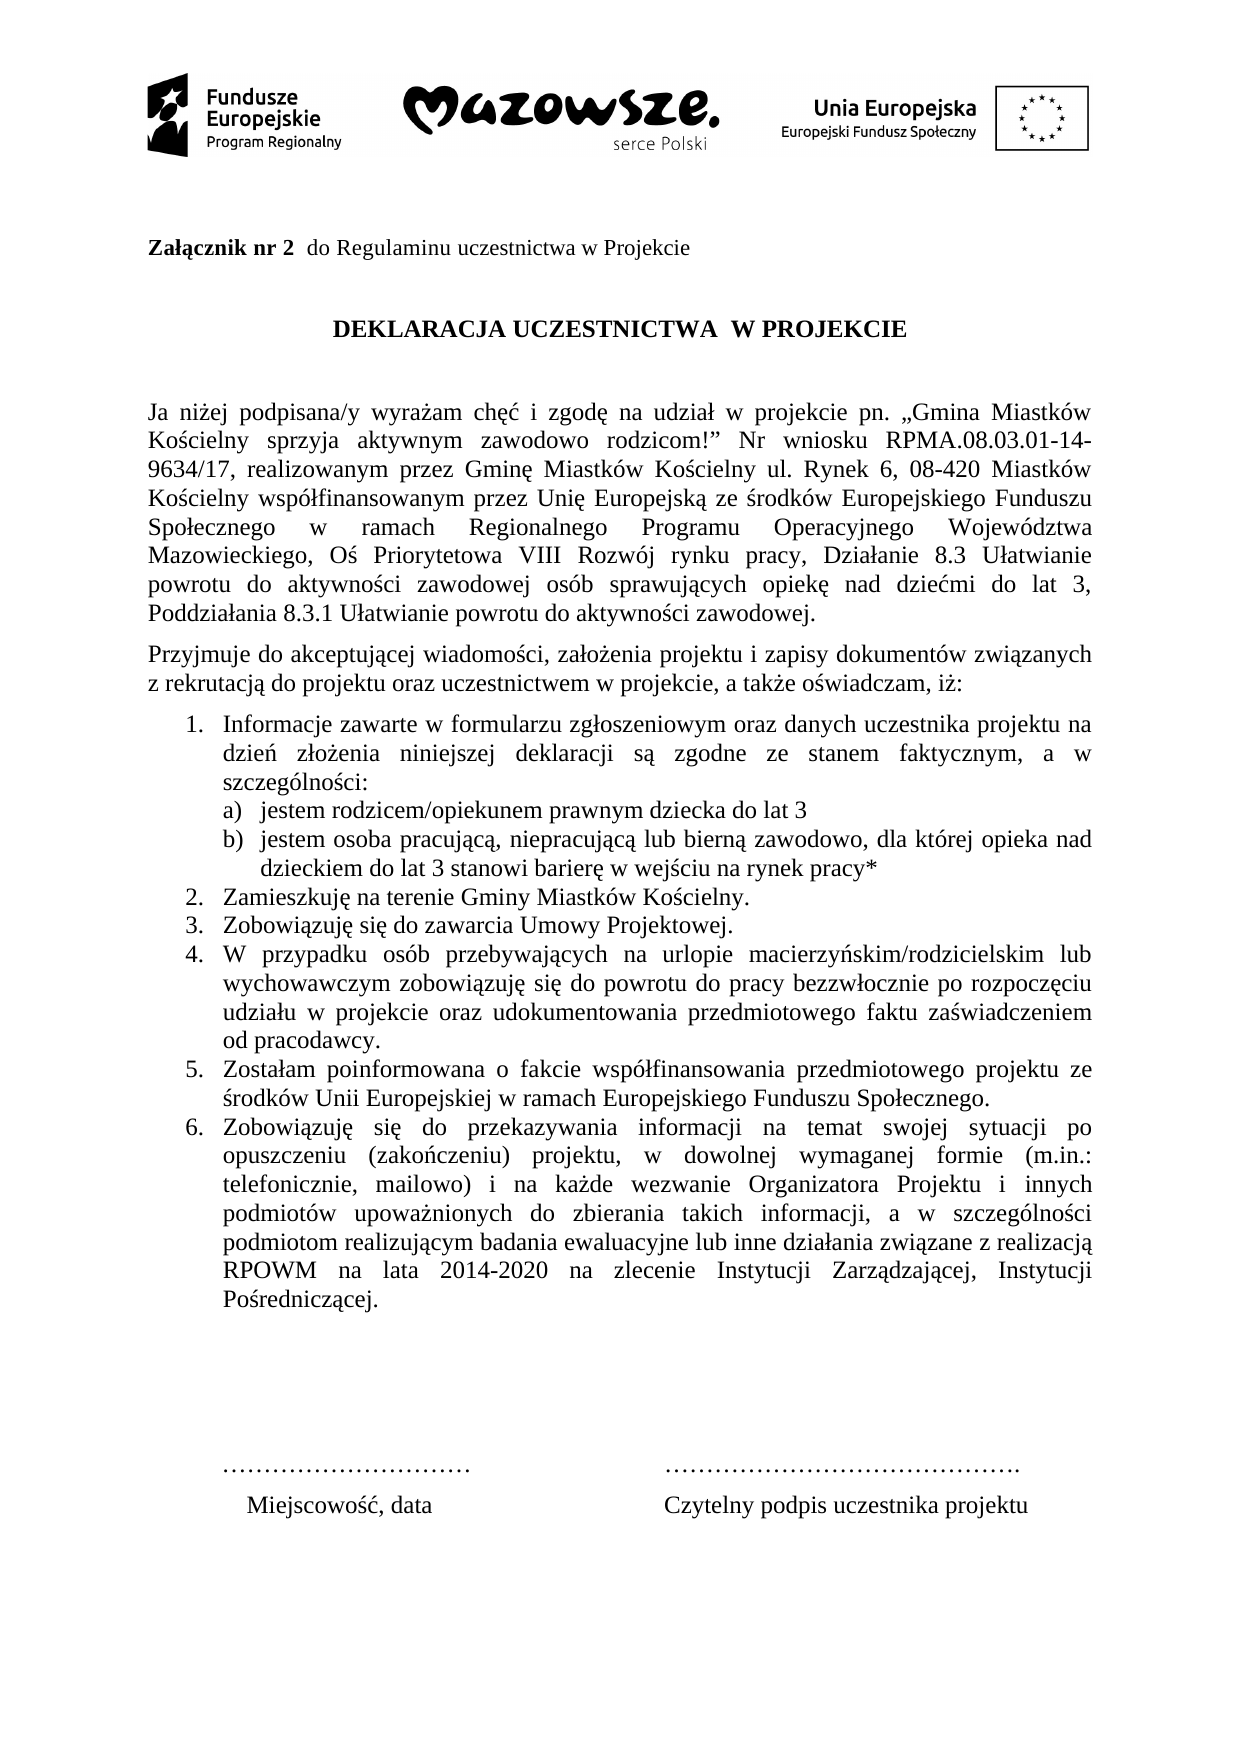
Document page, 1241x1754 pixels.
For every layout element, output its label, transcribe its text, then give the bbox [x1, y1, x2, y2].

text Ja niżej podpisana/y wyrażam chęć i zgodę na udział w projekcie pn. „Gmina Miastków Kościelny sprzyja aktywnym zawodowo rodzicom!” Nr wniosku RPMA.08.03.01-14-9634/17, realizowanym przez Gminę Miastków Kościelny ul. Rynek 6, 08-420 Miastków Kościelny współfinansowanym przez Unię Europejską ze środków Europejskiego Funduszu Społecznego w ramach Regionalnego Programu Operacyjnego Województwa Mazowieckiego, Oś Priorytetowa VIII Rozwój rynku pracy, Działanie 8.3 Ułatwianie powrotu do aktywności zawodowej osób sprawujących opiekę nad dziećmi do lat 3, Poddziałania 8.3.1 Ułatwianie powrotu do aktywności zawodowej. [148, 397, 1093, 627]
picture [147, 73, 1093, 157]
text Przyjmuje do akceptującej wiadomości, założenia projektu i zapisy dokumentów związanych z rekrutacją do projektu oraz uczestnictwem w projekcie, a także oświadczam, iż: [148, 639, 1093, 697]
list jestem osoba pracującą, niepracującą lub bierną zawodowo, dla której opieka nad dzieckiem do lat 3 stanowi barierę w wejściu na rynek pracy* [223, 824, 1093, 882]
text Miejscowość, data Czytelny podpis uczestnika projektu [148, 1490, 1093, 1519]
list Zobowiązuję się do przekazywania informacji na temat swojej sytuacji po opuszczeniu (zakończeniu) projektu, w dowolnej wymaganej formie (m.in.: telefonicznie, mailowo) i na każde wezwanie Organizatora Projektu i innych podmiotów upoważnionych do zbierania takich informacji, a w szczególności podmiotom realizującym badania ewaluacyjne lub inne działania związane z realizacją RPOWM na lata 2014-2020 na zlecenie Instytucji Zarządzającej, Instytucji Pośredniczącej. [185, 1112, 1093, 1313]
list Informacje zawarte w formularzu zgłoszeniowym oraz danych uczestnika projektu na dzień złożenia niniejszej deklaracji są zgodne ze stanem faktycznym, a w szczególności: [185, 709, 1093, 795]
list jestem rodzicem/opiekunem prawnym dziecka do lat 3 [223, 795, 1093, 824]
list Zostałam poinformowana o fakcie współfinansowania przedmiotowego projektu ze środków Unii Europejskiej w ramach Europejskiego Funduszu Społecznego. [185, 1054, 1093, 1112]
text DEKLARACJA UCZESTNICTWA W PROJEKCIE [148, 314, 1093, 343]
text ………………………… ……………………………………. [221, 1449, 1093, 1478]
text Załącznik nr 2 do Regulaminu uczestnictwa w Projekcie [148, 234, 1093, 260]
list W przypadku osób przebywających na urlopie macierzyńskim/rodzicielskim lub wychowawczym zobowiązuję się do powrotu do pracy bezzwłocznie po rozpoczęciu udziału w projekcie oraz udokumentowania przedmiotowego faktu zaświadczeniem od pracodawcy. [185, 939, 1093, 1054]
list Zamieszkuję na terenie Gminy Miastków Kościelny. [185, 882, 1093, 910]
list Zobowiązuję się do zawarcia Umowy Projektowej. [185, 910, 1093, 939]
